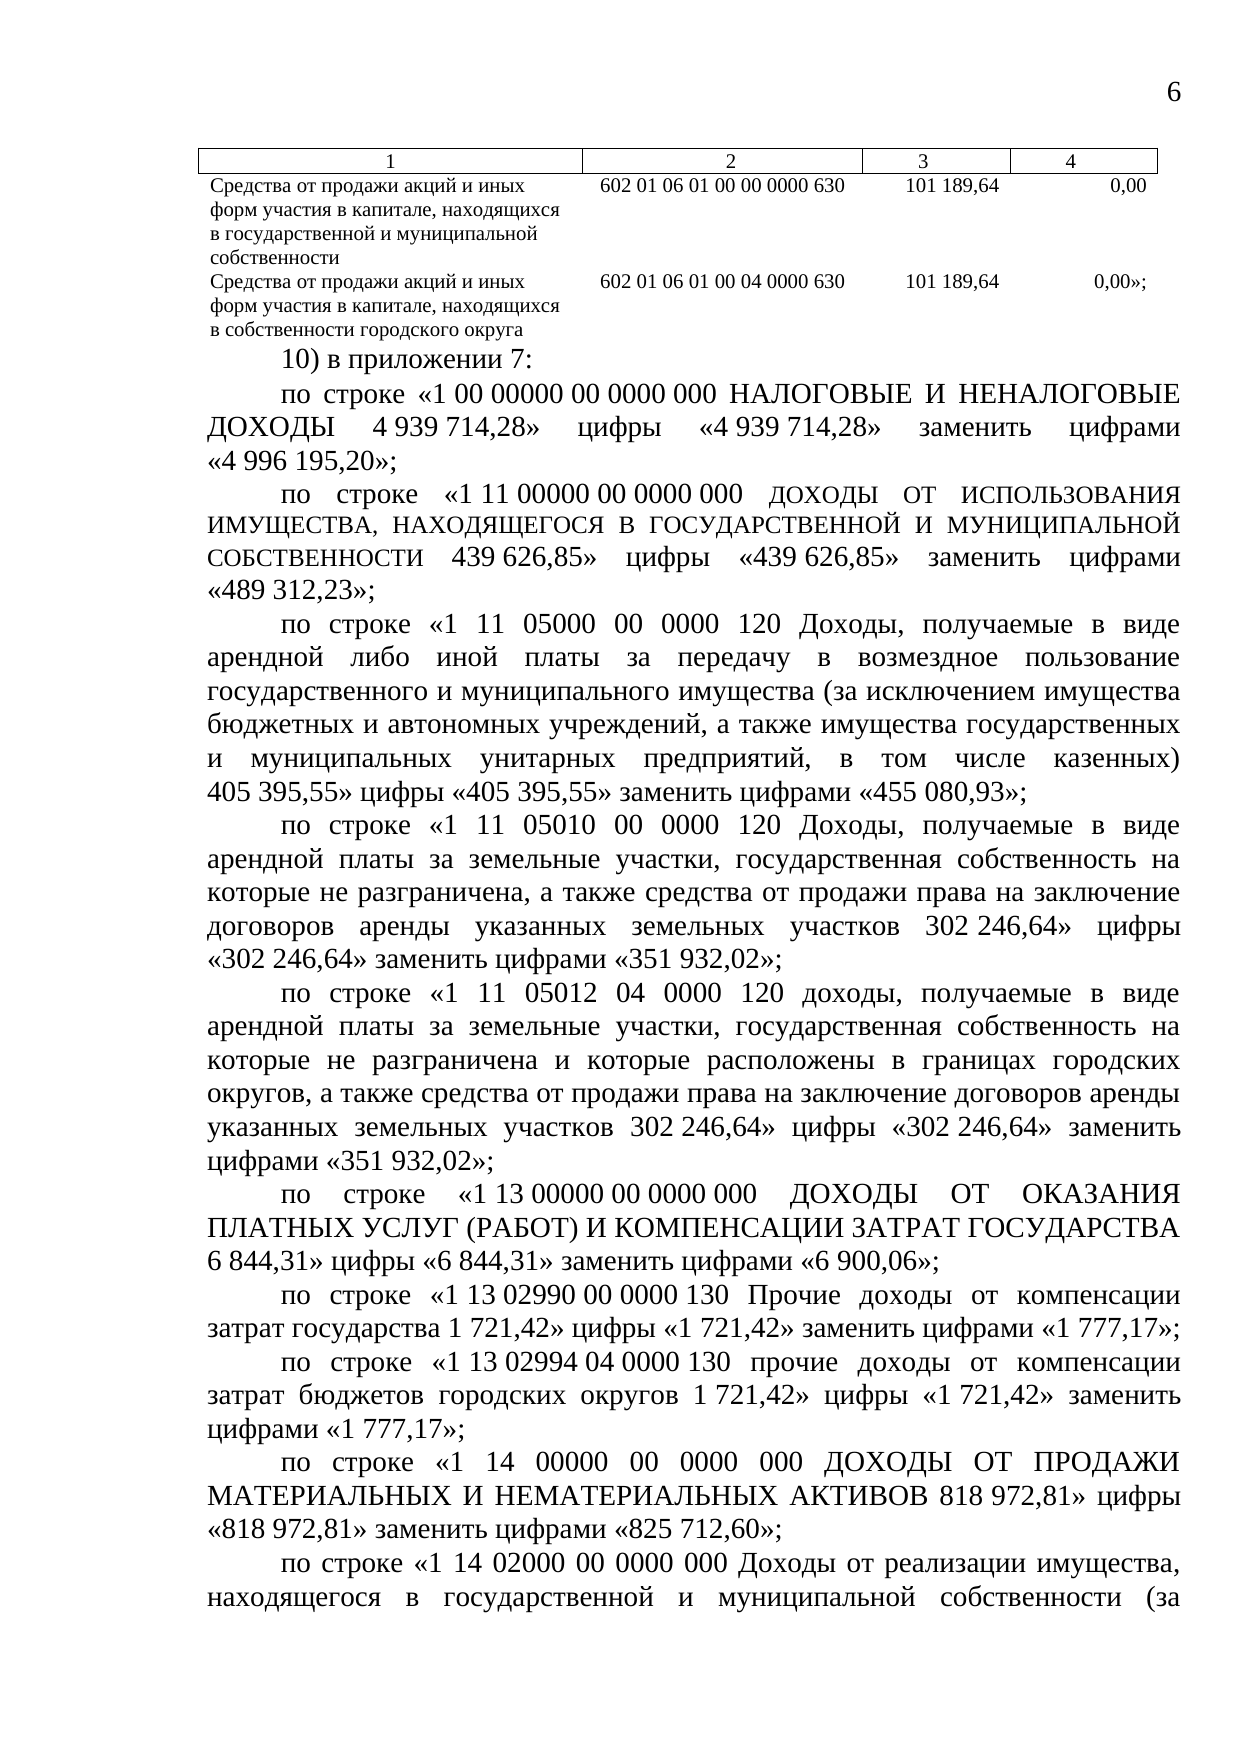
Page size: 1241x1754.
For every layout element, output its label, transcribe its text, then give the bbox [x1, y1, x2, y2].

text по строке «1 13 00000 00 0000 000 ДОХОДЫ ОТ ОКАЗАНИЯ ПЛАТНЫХ УСЛУГ (РАБОТ) И КОМПЕНСАЦИИ ЗАТРАТ ГОСУДАРСТВА 6 844,31» цифры «6 844,31» заменить цифрами «6 900,06»; [207, 1176, 1181, 1277]
table_cell Средства от продажи акций и иных форм участия в капитале, находящихся в собственности городского округа [199, 269, 582, 341]
table_header 2 [583, 149, 862, 173]
table_cell 602 01 06 01 00 00 0000 630 [582, 174, 863, 269]
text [207, 1545, 1181, 1612]
table_cell 0,00»; [1010, 269, 1158, 341]
table_cell 602 01 06 01 00 04 0000 630 [582, 269, 863, 341]
text 10) в приложении 7: [207, 341, 1181, 375]
text по строке «1 13 02994 04 0000 130 прочие доходы от компенсации затрат бюджетов городских округов 1 721,42» цифры «1 721,42» заменить цифрами «1 777,17»; [207, 1344, 1181, 1444]
table_header 1 [199, 149, 582, 173]
text по строке «1 11 05000 00 0000 120 Доходы, получаемые в виде арендной либо иной платы за передачу в возмездное пользование государственного и муниципального имущества (за исключением имущества бюджетных и автономных учреждений, а также имущества государственных и муниципальных унитарных предприятий, в том числе казенных) 405 395,55» цифры «405 395,55» заменить цифрами «455 080,93»; [207, 606, 1181, 807]
text по строке «1 00 00000 00 0000 000 НАЛОГОВЫЕ И НЕНАЛОГОВЫЕ ДОХОДЫ 4 939 714,28» цифры «4 939 714,28» заменить цифрами «4 996 195,20»; [207, 376, 1181, 477]
text по строке «1 11 05010 00 0000 120 Доходы, получаемые в виде арендной платы за земельные участки, государственная собственность на которые не разграничена, а также средства от продажи права на заключение договоров аренды указанных земельных участков 302 246,64» цифры «302 246,64» заменить цифрами «351 932,02»; [207, 807, 1181, 975]
text по строке «1 11 05012 04 0000 120 доходы, получаемые в виде арендной платы за земельные участки, государственная собственность на которые не разграничена и которые расположены в границах городских округов, а также средства от продажи права на заключение договоров аренды указанных земельных участков 302 246,64» цифры «302 246,64» заменить цифрами «351 932,02»; [207, 975, 1181, 1176]
text по строке «1 13 02990 00 0000 130 Прочие доходы от компенсации затрат государства 1 721,42» цифры «1 721,42» заменить цифрами «1 777,17»; [207, 1277, 1181, 1344]
text по строке «1 14 00000 00 0000 000 ДОХОДЫ ОТ ПРОДАЖИ МАТЕРИАЛЬНЫХ И НЕМАТЕРИАЛЬНЫХ АКТИВОВ 818 972,81» цифры «818 972,81» заменить цифрами «825 712,60»; [207, 1444, 1181, 1545]
text по строке «1 11 00000 00 0000 000 ДОХОДЫ ОТ ИСПОЛЬЗОВАНИЯ ИМУЩЕСТВА, НАХОДЯЩЕГОСЯ В ГОСУДАРСТВЕННОЙ И МУНИЦИПАЛЬНОЙ СОБСТВЕННОСТИ 439 626,85» цифры «439 626,85» заменить цифрами «489 312,23»; [207, 477, 1181, 606]
table_cell 101 189,64 [863, 269, 1010, 341]
table_header 3 [863, 149, 1010, 173]
table_cell 0,00 [1010, 174, 1158, 269]
table_header 4 [1011, 149, 1157, 173]
table_cell Средства от продажи акций и иных форм участия в капитале, находящихся в государственной и муниципальной собственности [199, 174, 582, 269]
table_cell 101 189,64 [863, 174, 1010, 269]
